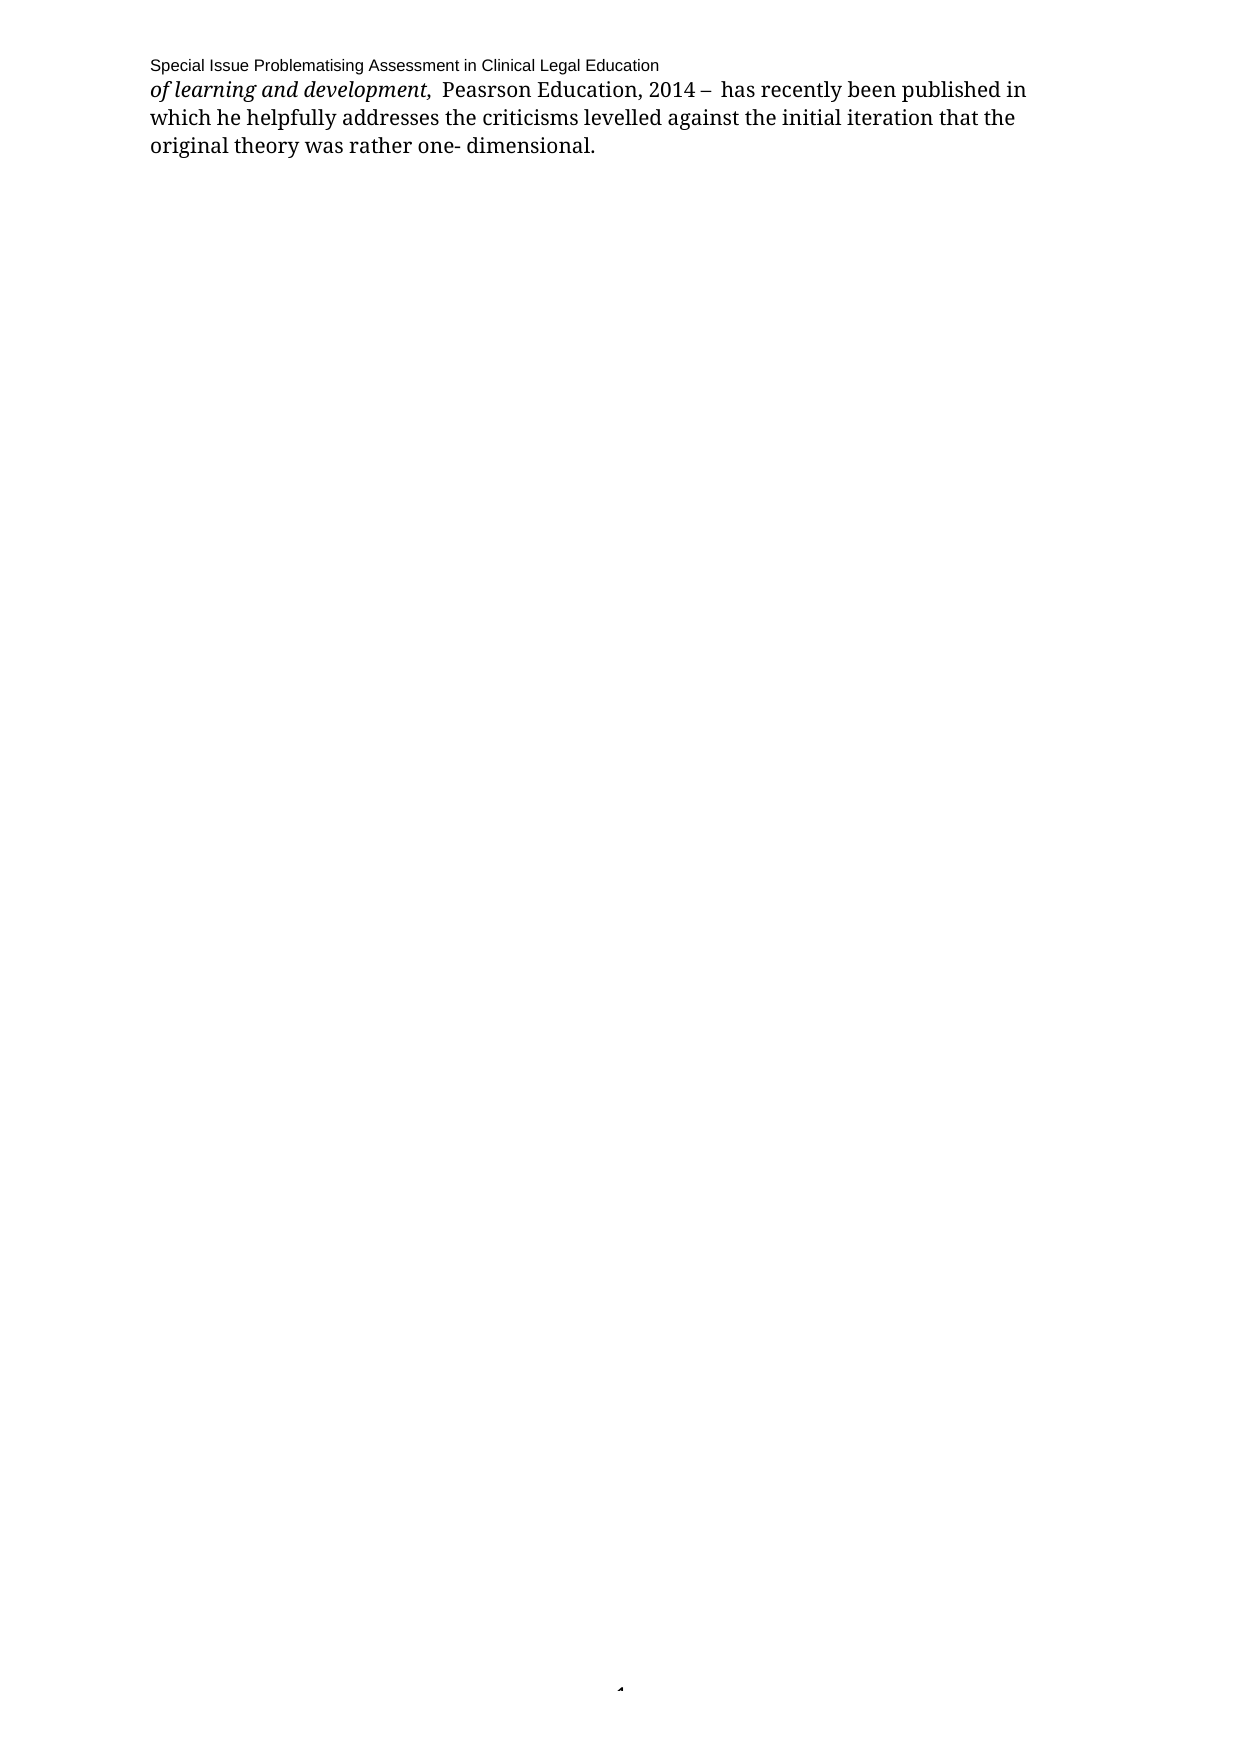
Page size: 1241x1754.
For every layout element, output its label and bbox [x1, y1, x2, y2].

list [150, 75, 1059, 159]
